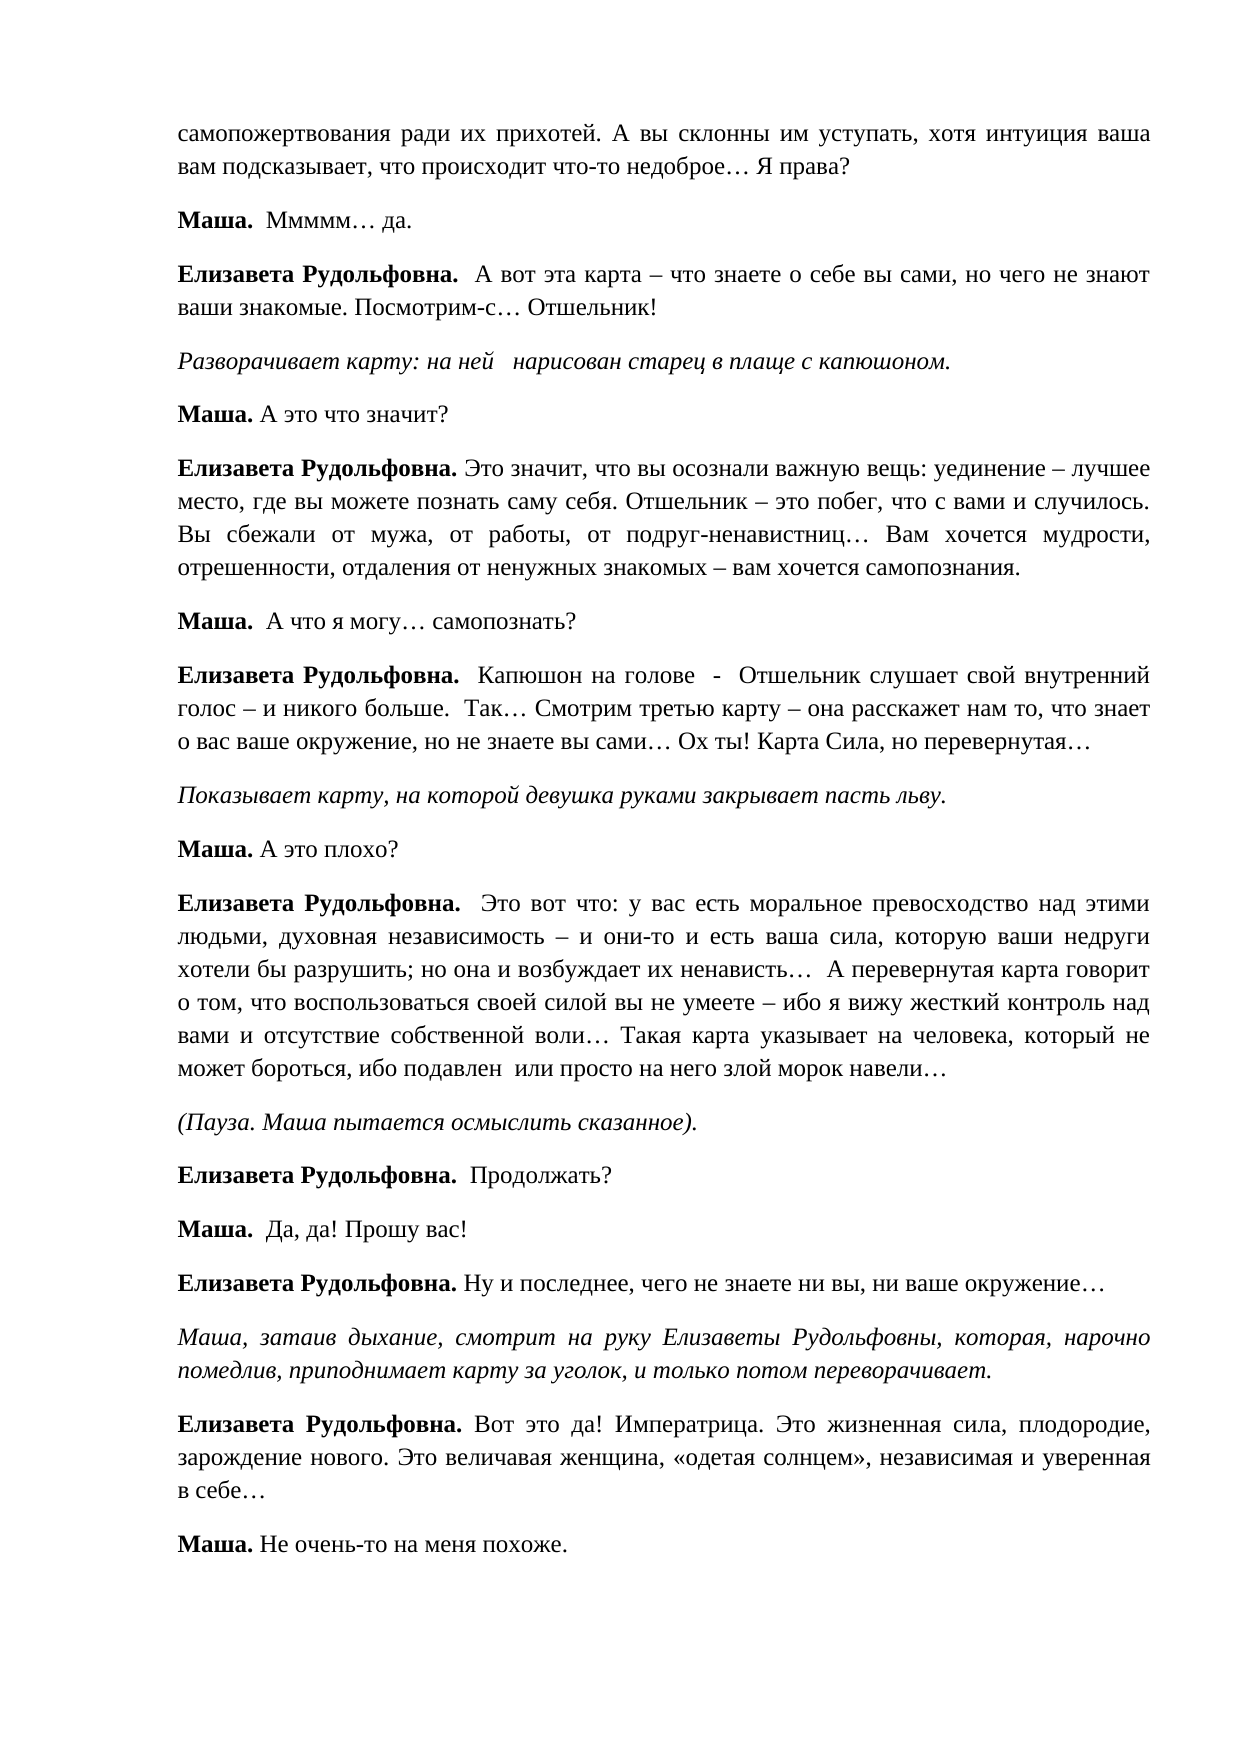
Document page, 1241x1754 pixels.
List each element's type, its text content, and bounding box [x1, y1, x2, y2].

text Маша. Ммммм… да. [177, 205, 1152, 234]
text Елизавета Рудольфовна. Продолжать? [177, 1161, 1152, 1189]
text Разворачивает карту: на ней нарисован старец в плаще с капюшоном. [177, 346, 1152, 374]
text Маша, затаив дыхание, смотрит на руку Елизаветы Рудольфовны, которая, нарочно помедлив, приподнимает карту за уголок, и только потом переворачивает. [177, 1322, 1152, 1384]
text Елизавета Рудольфовна. Ну и последнее, чего не знаете ни вы, ни ваше окружение… [177, 1268, 1152, 1297]
text Елизавета Рудольфовна. А вот эта карта – что знаете о себе вы сами, но чего не знают ваши знакомые. Посмотрим-с… Отшельник! [177, 259, 1152, 321]
text Показывает карту, на которой девушка руками закрывает пасть льву. [177, 780, 1152, 809]
text Маша. Да, да! Прошу вас! [177, 1214, 1152, 1243]
text Маша. А это плохо? [177, 834, 1152, 863]
text Елизавета Рудольфовна. Это вот что: у вас есть моральное превосходство над этими людьми, духовная независимость – и они-то и есть ваша сила, которую ваши недруги хотели бы разрушить; но она и возбуждает их ненависть… А перевернутая карта говорит о том, что воспользоваться своей силой вы не умеете – ибо я вижу жесткий контроль над вами и отсутствие собственной воли… Такая карта указывает на человека, который не может бороться, ибо подавлен или просто на него злой морок навели… [177, 888, 1152, 1082]
text Елизавета Рудольфовна. Капюшон на голове - Отшельник слушает свой внутренний голос – и никого больше. Так… Смотрим третью карту – она расскажет нам то, что знает о вас ваше окружение, но не знаете вы сами… Ох ты! Карта Сила, но перевернутая… [177, 660, 1152, 755]
text Маша. Не очень-то на меня похоже. [177, 1529, 1152, 1558]
text (Пауза. Маша пытается осмыслить сказанное). [177, 1107, 1152, 1136]
text Маша. А это что значит? [177, 399, 1152, 428]
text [177, 118, 1152, 180]
text Елизавета Рудольфовна. Это значит, что вы осознали важную вещь: уединение – лучшее место, где вы можете познать саму себя. Отшельник – это побег, что с вами и случилось. Вы сбежали от мужа, от работы, от подруг-ненавистниц… Вам хочется мудрости, отрешенности, отдаления от ненужных знакомых – вам хочется самопознания. [177, 453, 1152, 581]
text Елизавета Рудольфовна. Вот это да! Императрица. Это жизненная сила, плодородие, зарождение нового. Это величавая женщина, «одетая солнцем», независимая и уверенная в себе… [177, 1409, 1152, 1504]
text Маша. А что я могу… самопознать? [177, 606, 1152, 635]
